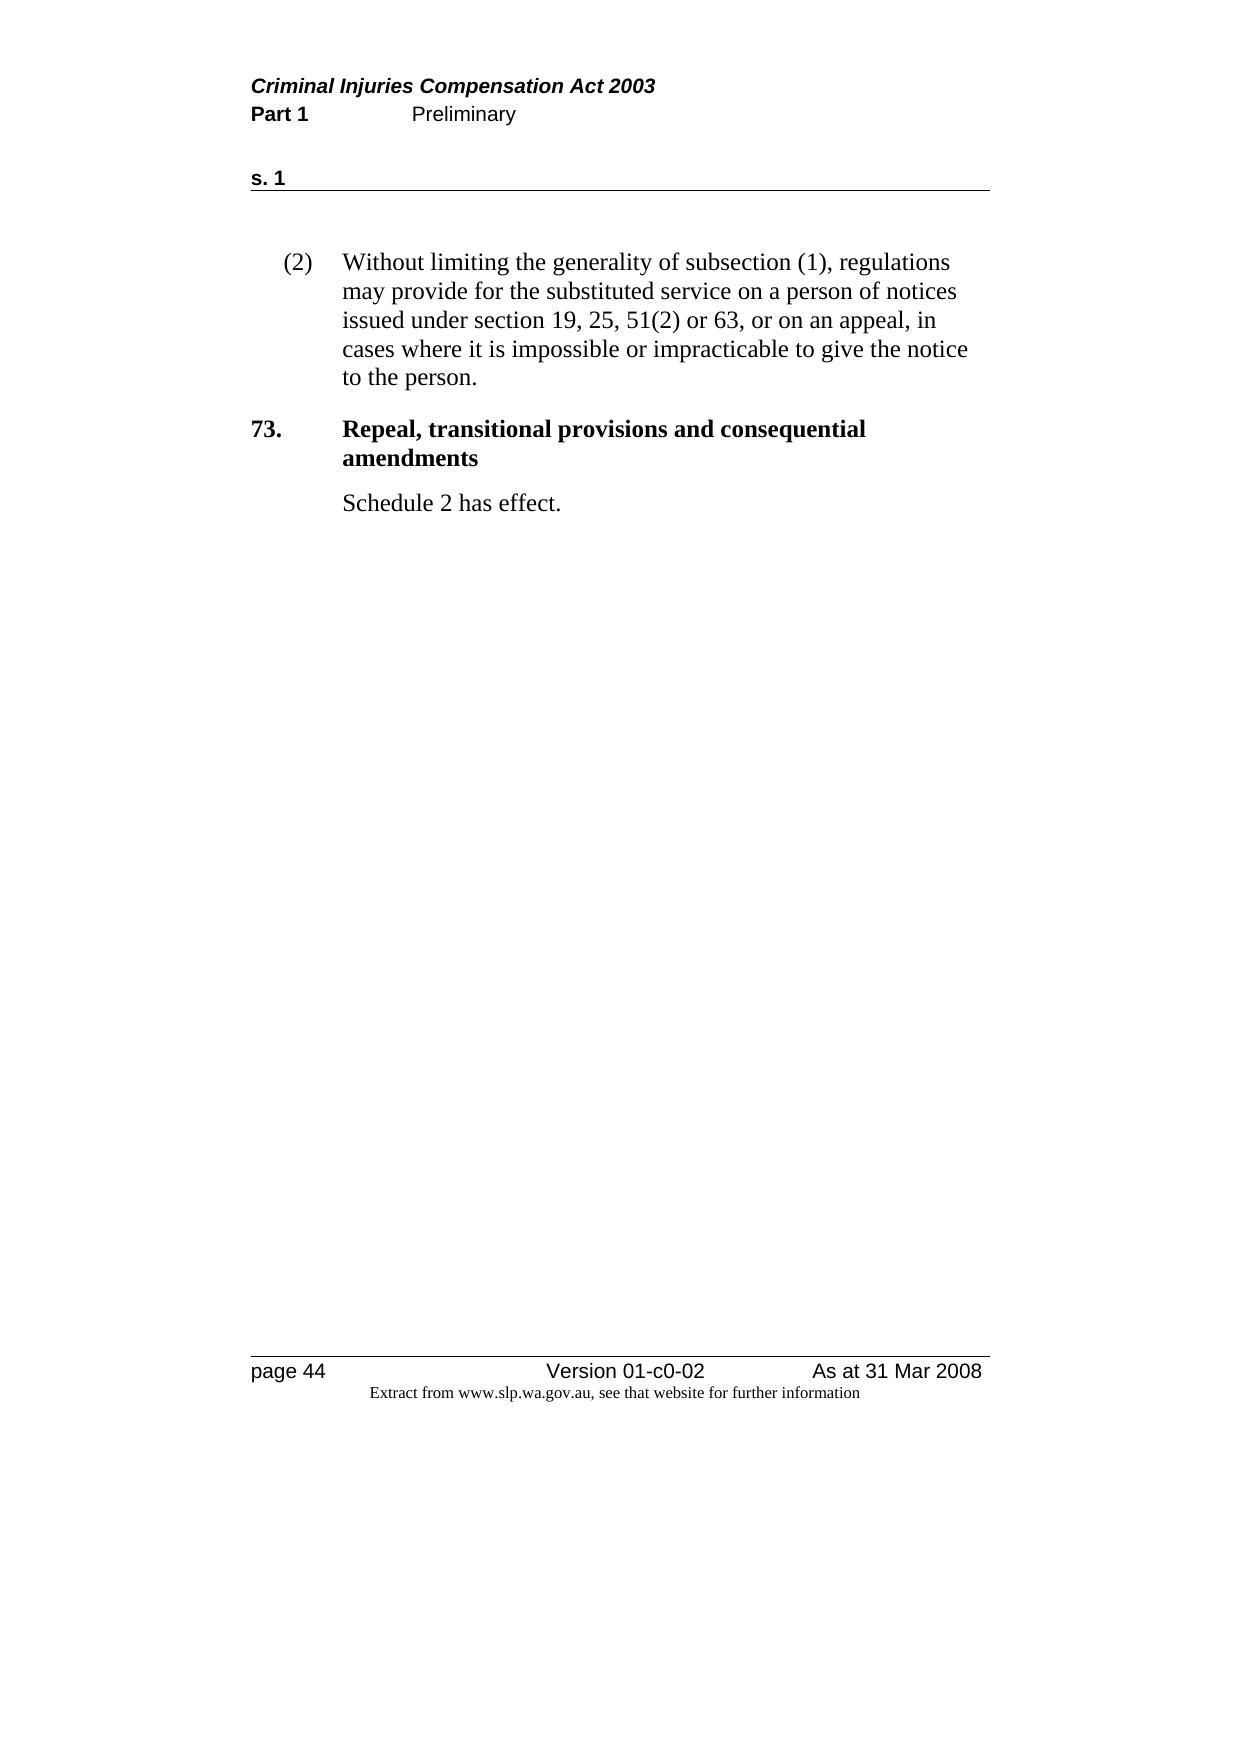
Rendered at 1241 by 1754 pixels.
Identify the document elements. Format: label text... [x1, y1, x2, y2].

text (2) Without limiting the generality of subsection (1), regulations may provide for the substituted service on a person of notices issued under section 19, 25, 51(2) or 63, or on an appeal, in cases where it is impossible or impracticable to give the notice to the person. [251, 247, 990, 391]
subtitle 73. Repeal, transitional provisions and consequential amendments [251, 414, 990, 472]
text Schedule 2 has effect. [251, 488, 990, 517]
